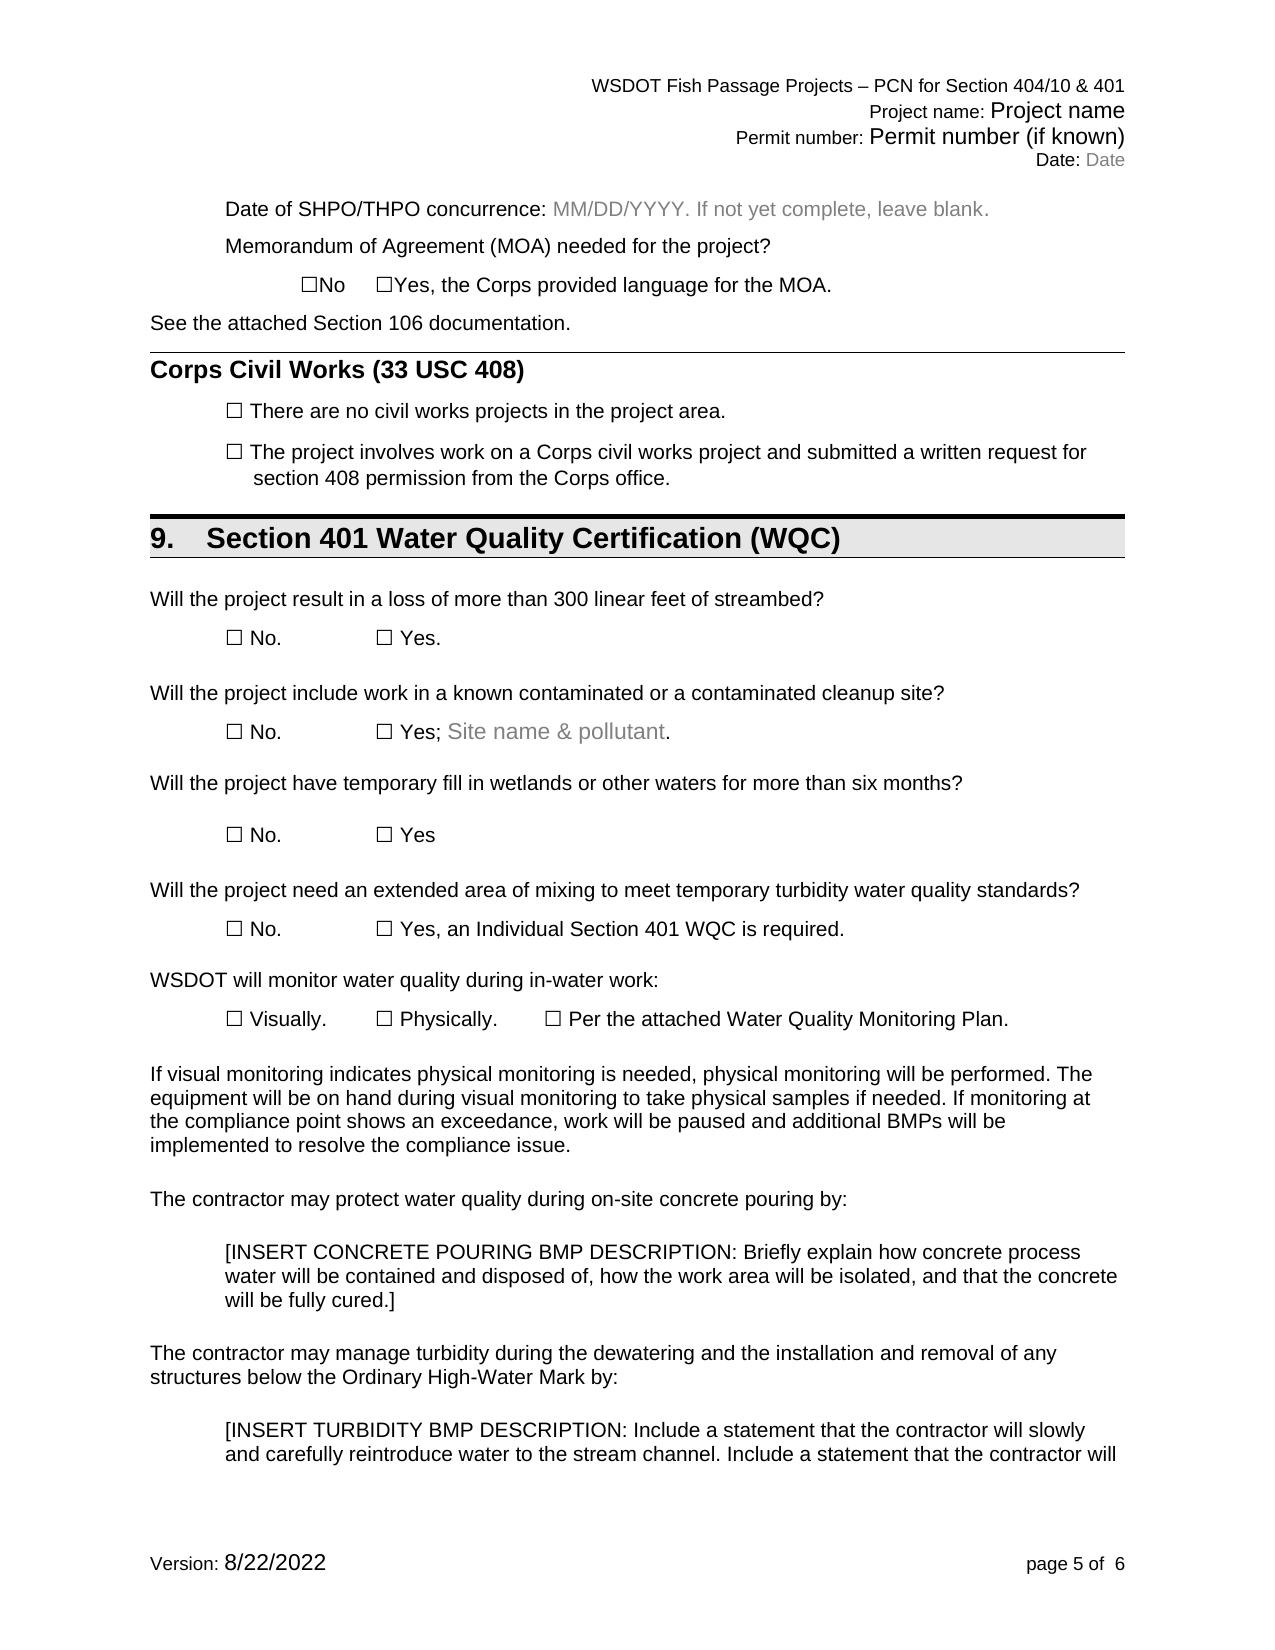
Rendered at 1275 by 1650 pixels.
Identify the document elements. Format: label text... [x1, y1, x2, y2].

text If visual monitoring indicates physical monitoring is needed, physical monitoring will be performed. The equipment will be on hand during visual monitoring to take physical samples if needed. If monitoring at the compliance point shows an exceedance, work will be paused and additional BMPs will be implemented to resolve the compliance issue. [150, 1061, 1125, 1157]
subtitle 9. Section 401 Water Quality Certification (WQC) [150, 519, 1125, 557]
text Date of SHPO/THPO concurrence: [225, 195, 1125, 221]
text The project involves work on a Corps civil works project and submitted a written request for section 408 permission from the Corps office. [225, 437, 1125, 489]
text [INSERT CONCRETE POURING BMP DESCRIPTION: Briefly explain how concrete process water will be contained and disposed of, how the work area will be isolated, and that the concrete will be fully cured.] [225, 1239, 1125, 1311]
subtitle Corps Civil Works (33 USC 408) [150, 353, 1125, 383]
text Visually. Physically. Per the attached Water Quality Monitoring Plan. [225, 1004, 1125, 1032]
text There are no civil works projects in the project area. [225, 396, 1125, 424]
text Will the project result in a loss of more than 300 linear feet of streambed? [150, 587, 1125, 611]
text WSDOT will monitor water quality during in-water work: [150, 967, 1125, 991]
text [225, 1418, 1125, 1466]
text See the attached Section 106 documentation. [150, 311, 1125, 335]
text The contractor may protect water quality during on-site concrete pouring by: [150, 1186, 1125, 1210]
text No. Yes; . [150, 717, 1125, 746]
text Memorandum of Agreement (MOA) needed for the project? [225, 234, 1125, 258]
text Will the project have temporary fill in wetlands or other waters for more than six months? [150, 771, 1125, 795]
text The contractor may manage turbidity during the dewatering and the installation and removal of any structures below the Ordinary High-Water Mark by: [150, 1341, 1125, 1388]
text Will the project include work in a known contaminated or a contaminated cleanup site? [150, 681, 1125, 705]
text No Yes, the Corps provided language for the MOA. [225, 270, 1125, 298]
text No. Yes [225, 820, 1125, 848]
text Will the project need an extended area of mixing to meet temporary turbidity water quality standards? [150, 877, 1125, 901]
text No. Yes, an Individual Section 401 WQC is required. [150, 914, 1125, 942]
text No. Yes. [150, 623, 1125, 652]
